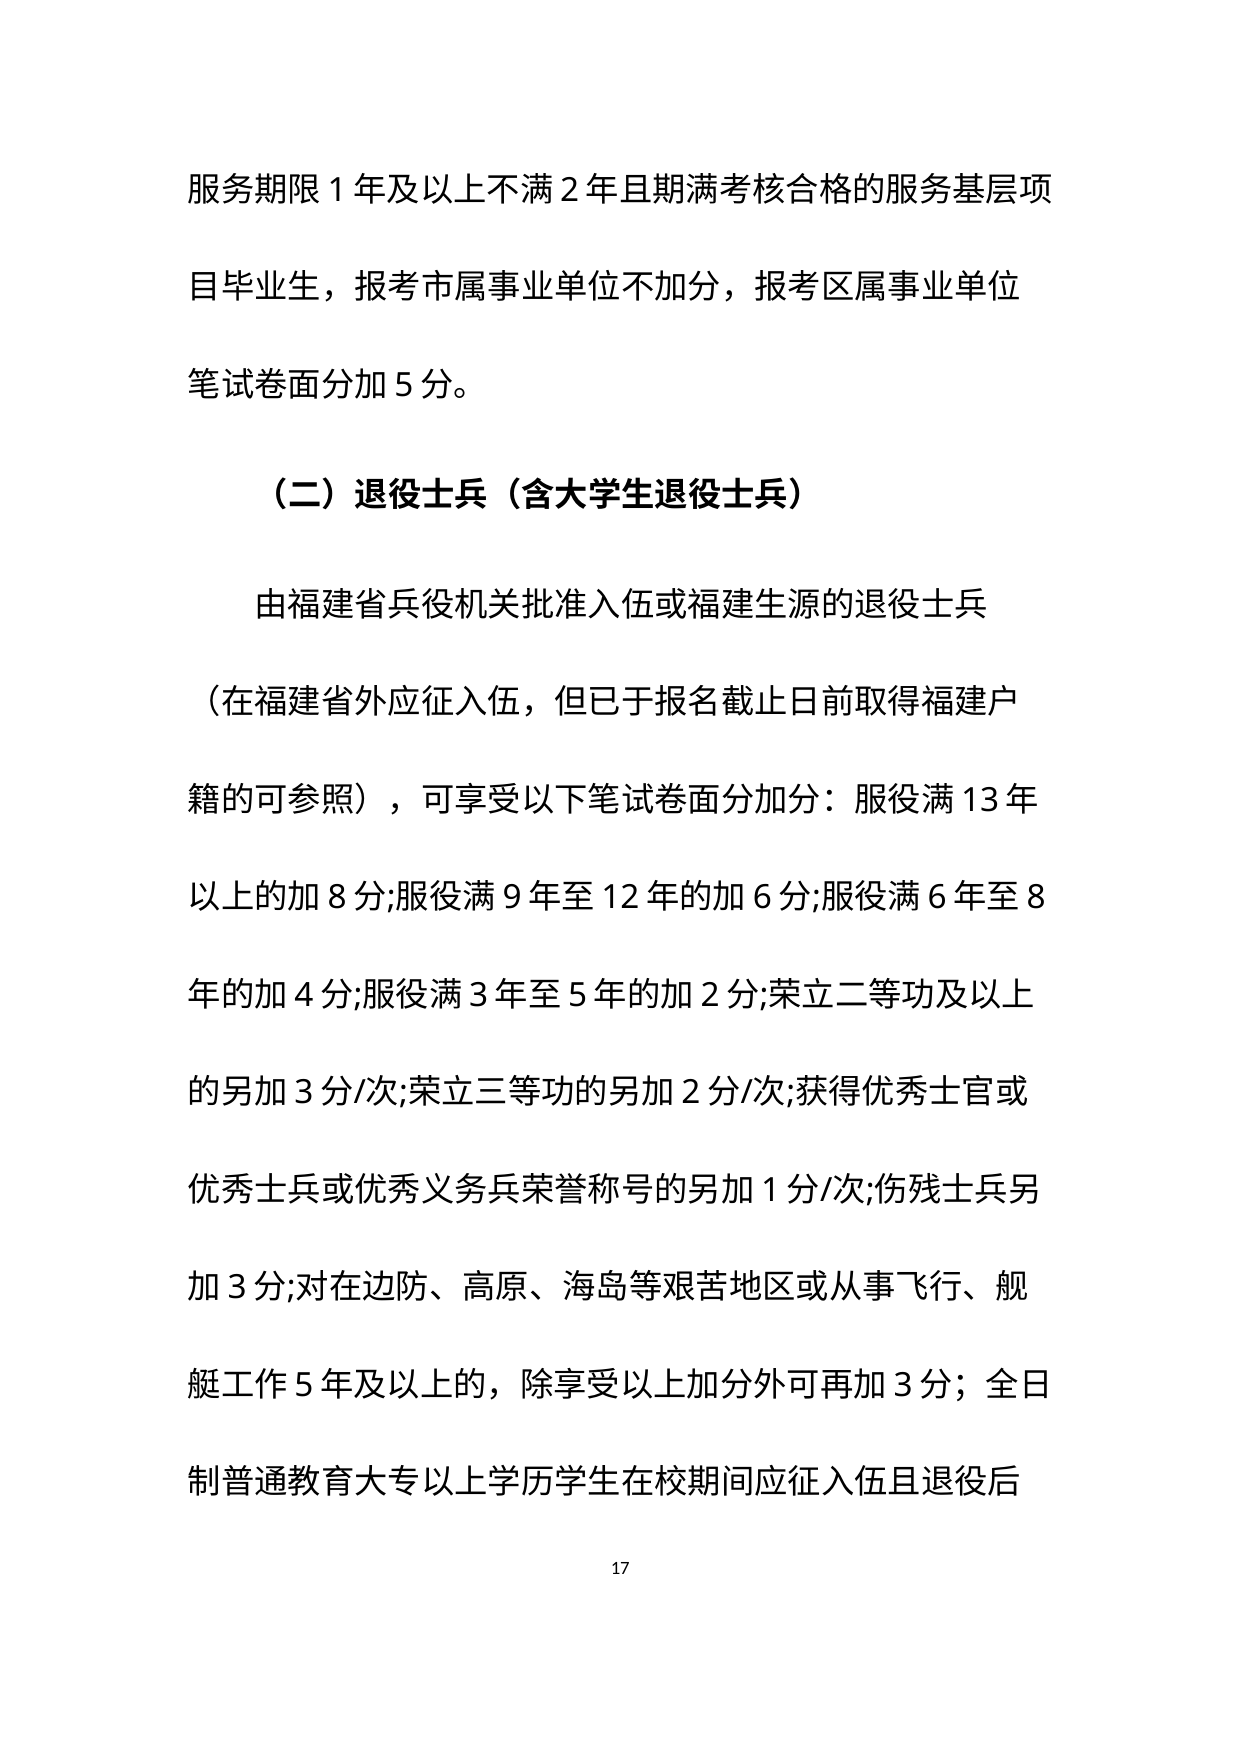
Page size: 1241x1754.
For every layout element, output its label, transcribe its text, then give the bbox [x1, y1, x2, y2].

list 退役士兵（含大学生退役士兵） [187, 459, 1053, 524]
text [187, 569, 1053, 1512]
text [187, 154, 1053, 414]
